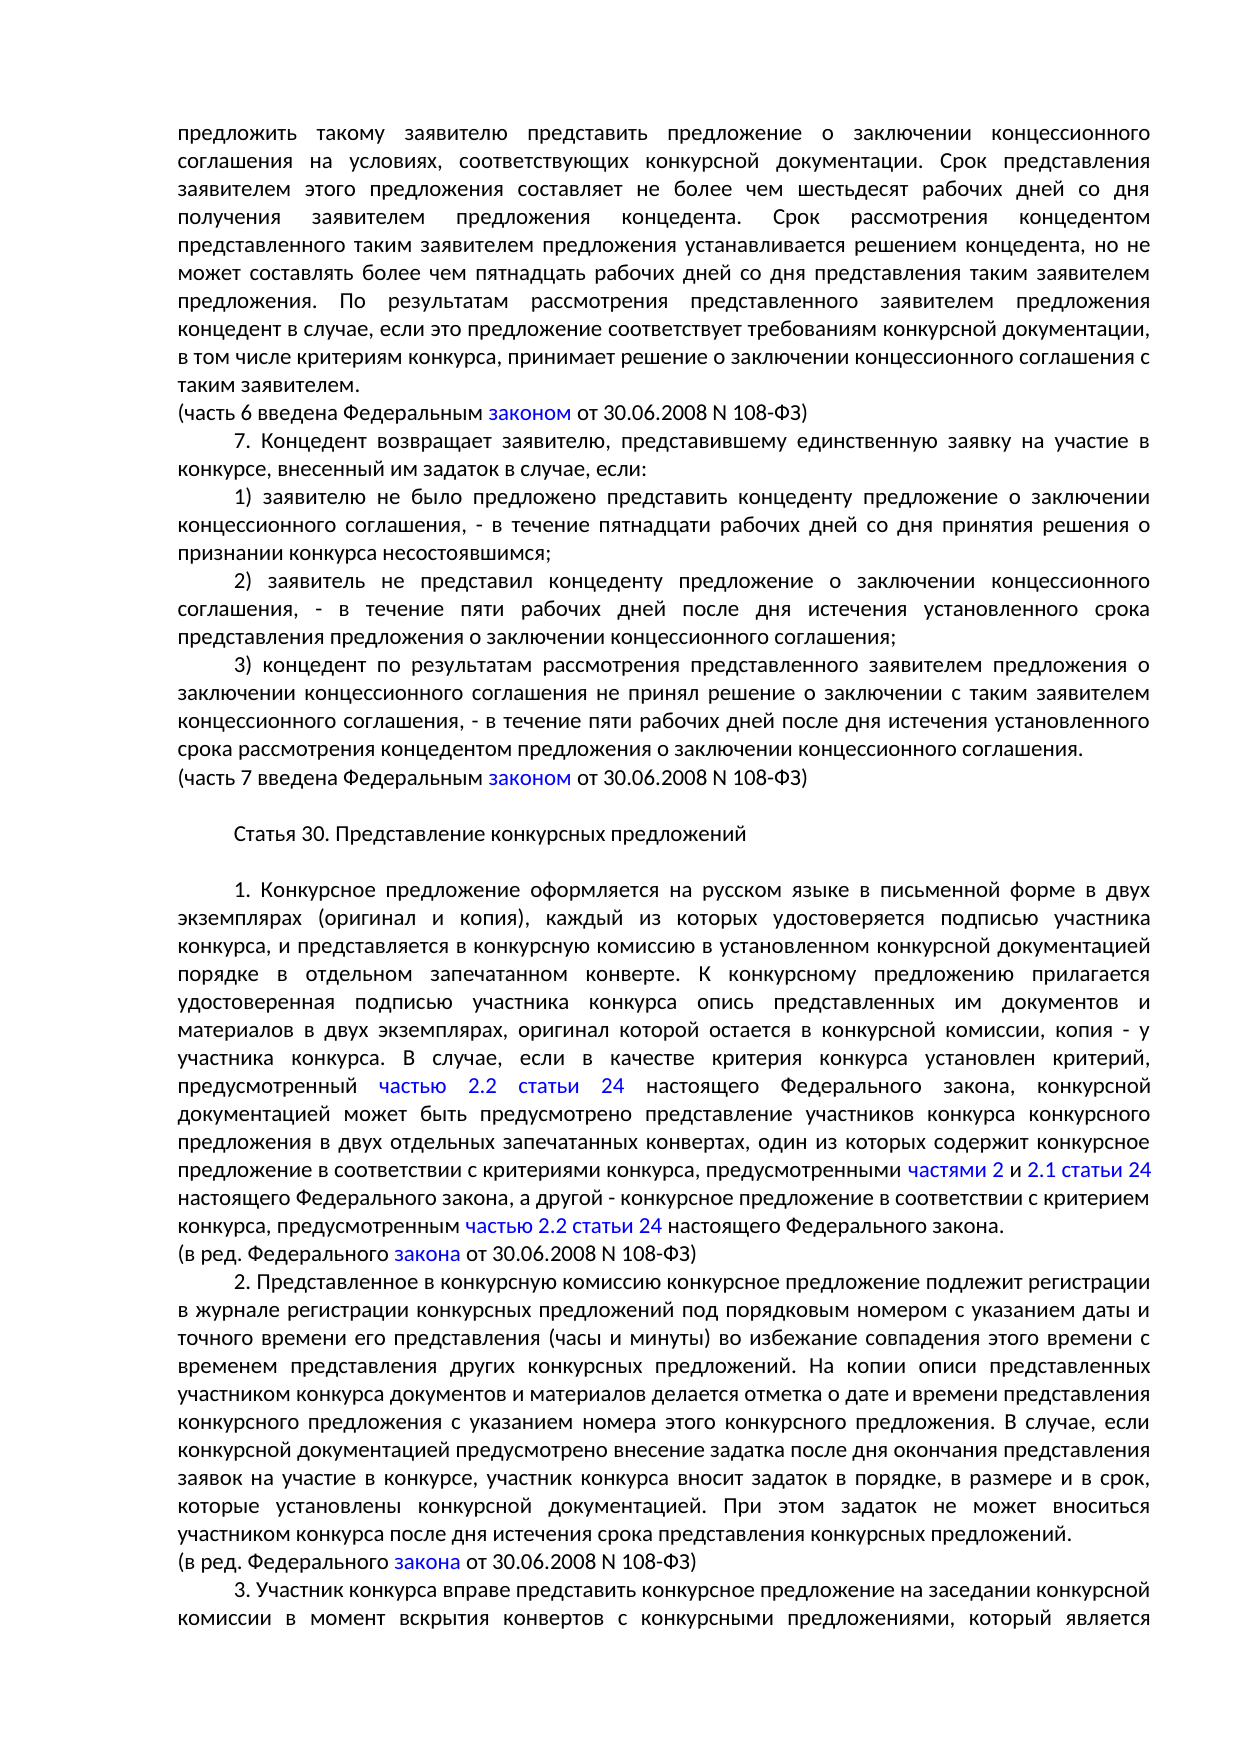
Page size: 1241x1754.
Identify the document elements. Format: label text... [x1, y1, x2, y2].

text (в ред. Федерального закона от 30.06.2008 N 108-ФЗ) [177, 1547, 1152, 1575]
text (часть 6 введена Федеральным законом от 30.06.2008 N 108-ФЗ) [177, 398, 1152, 426]
text 3) концедент по результатам рассмотрения представленного заявителем предложения о заключении концессионного соглашения не принял решение о заключении с таким заявителем концессионного соглашения, - в течение пяти рабочих дней после дня истечения установленного срока рассмотрения концедентом предложения о заключении концессионного соглашения. [177, 651, 1152, 763]
text (в ред. Федерального закона от 30.06.2008 N 108-ФЗ) [177, 1239, 1152, 1267]
text 2) заявитель не представил концеденту предложение о заключении концессионного соглашения, - в течение пяти рабочих дней после дня истечения установленного срока представления предложения о заключении концессионного соглашения; [177, 566, 1152, 651]
text 1. Конкурсное предложение оформляется на русском языке в письменной форме в двух экземплярах (оригинал и копия), каждый из которых удостоверяется подписью участника конкурса, и представляется в конкурсную комиссию в установленном конкурсной документацией порядке в отдельном запечатанном конверте. К конкурсному предложению прилагается удостоверенная подписью участника конкурса опись представленных им документов и материалов в двух экземплярах, оригинал которой остается в конкурсной комиссии, копия - у участника конкурса. В случае, если в качестве критерия конкурса установлен критерий, предусмотренный частью 2.2 статьи 24 настоящего Федерального закона, конкурсной документацией может быть предусмотрено представление участников конкурса конкурсного предложения в двух отдельных запечатанных конвертах, один из которых содержит конкурсное предложение в соответствии с критериями конкурса, предусмотренными частями 2 и 2.1 статьи 24 настоящего Федерального закона, а другой - конкурсное предложение в соответствии с критерием конкурса, предусмотренным частью 2.2 статьи 24 настоящего Федерального закона. [177, 875, 1152, 1239]
text 2. Представленное в конкурсную комиссию конкурсное предложение подлежит регистрации в журнале регистрации конкурсных предложений под порядковым номером с указанием даты и точного времени его представления (часы и минуты) во избежание совпадения этого времени с временем представления других конкурсных предложений. На копии описи представленных участником конкурса документов и материалов делается отметка о дате и времени представления конкурсного предложения с указанием номера этого конкурсного предложения. В случае, если конкурсной документацией предусмотрено внесение задатка после дня окончания представления заявок на участие в конкурсе, участник конкурса вносит задаток в порядке, в размере и в срок, которые установлены конкурсной документацией. При этом задаток не может вноситься участником конкурса после дня истечения срока представления конкурсных предложений. [177, 1267, 1152, 1547]
text (часть 7 введена Федеральным законом от 30.06.2008 N 108-ФЗ) [177, 763, 1152, 791]
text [177, 1575, 1152, 1631]
text Статья 30. Представление конкурсных предложений [177, 819, 1152, 847]
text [177, 118, 1152, 398]
text 1) заявителю не было предложено представить концеденту предложение о заключении концессионного соглашения, - в течение пятнадцати рабочих дней со дня принятия решения о признании конкурса несостоявшимся; [177, 482, 1152, 566]
text 7. Концедент возвращает заявителю, представившему единственную заявку на участие в конкурсе, внесенный им задаток в случае, если: [177, 426, 1152, 482]
